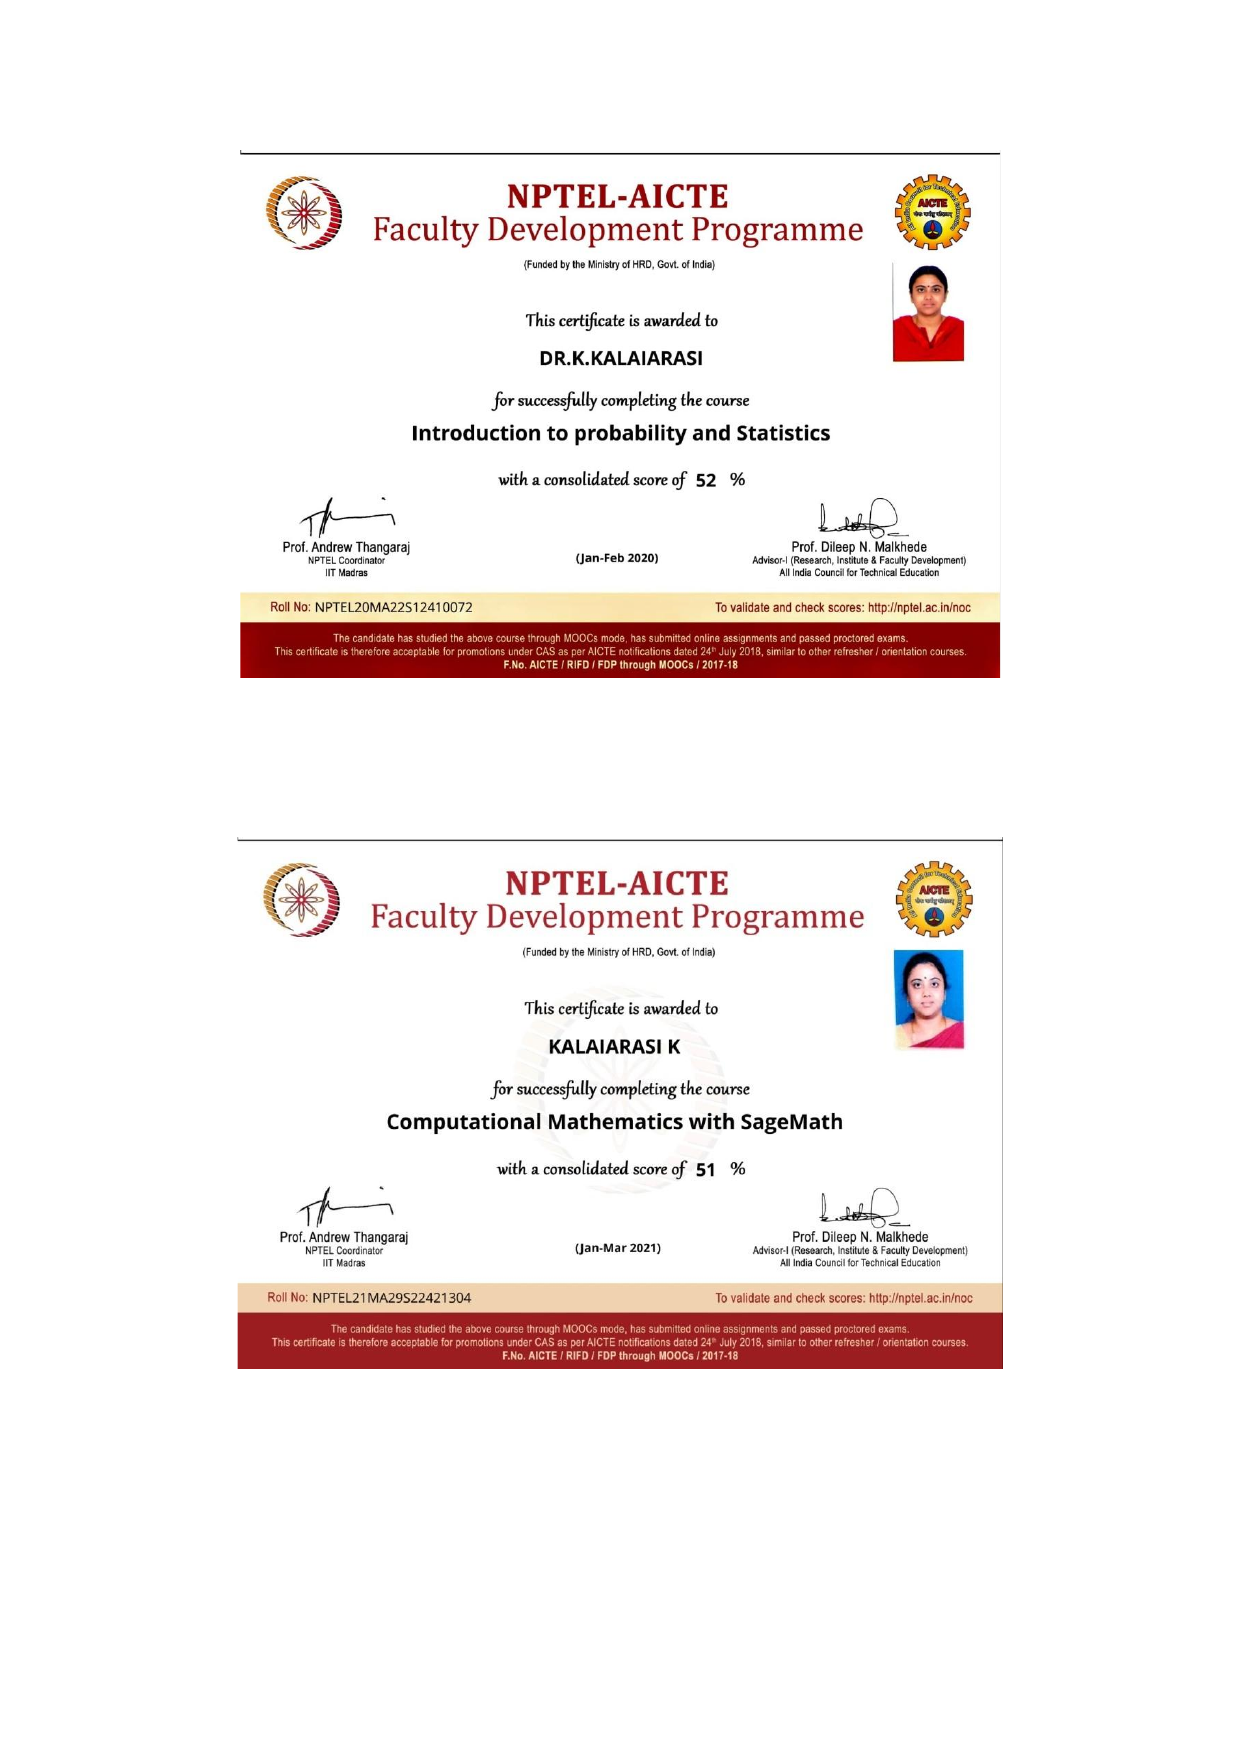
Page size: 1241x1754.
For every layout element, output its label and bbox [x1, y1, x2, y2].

picture [240, 150, 1001, 678]
picture [237, 837, 1003, 1369]
